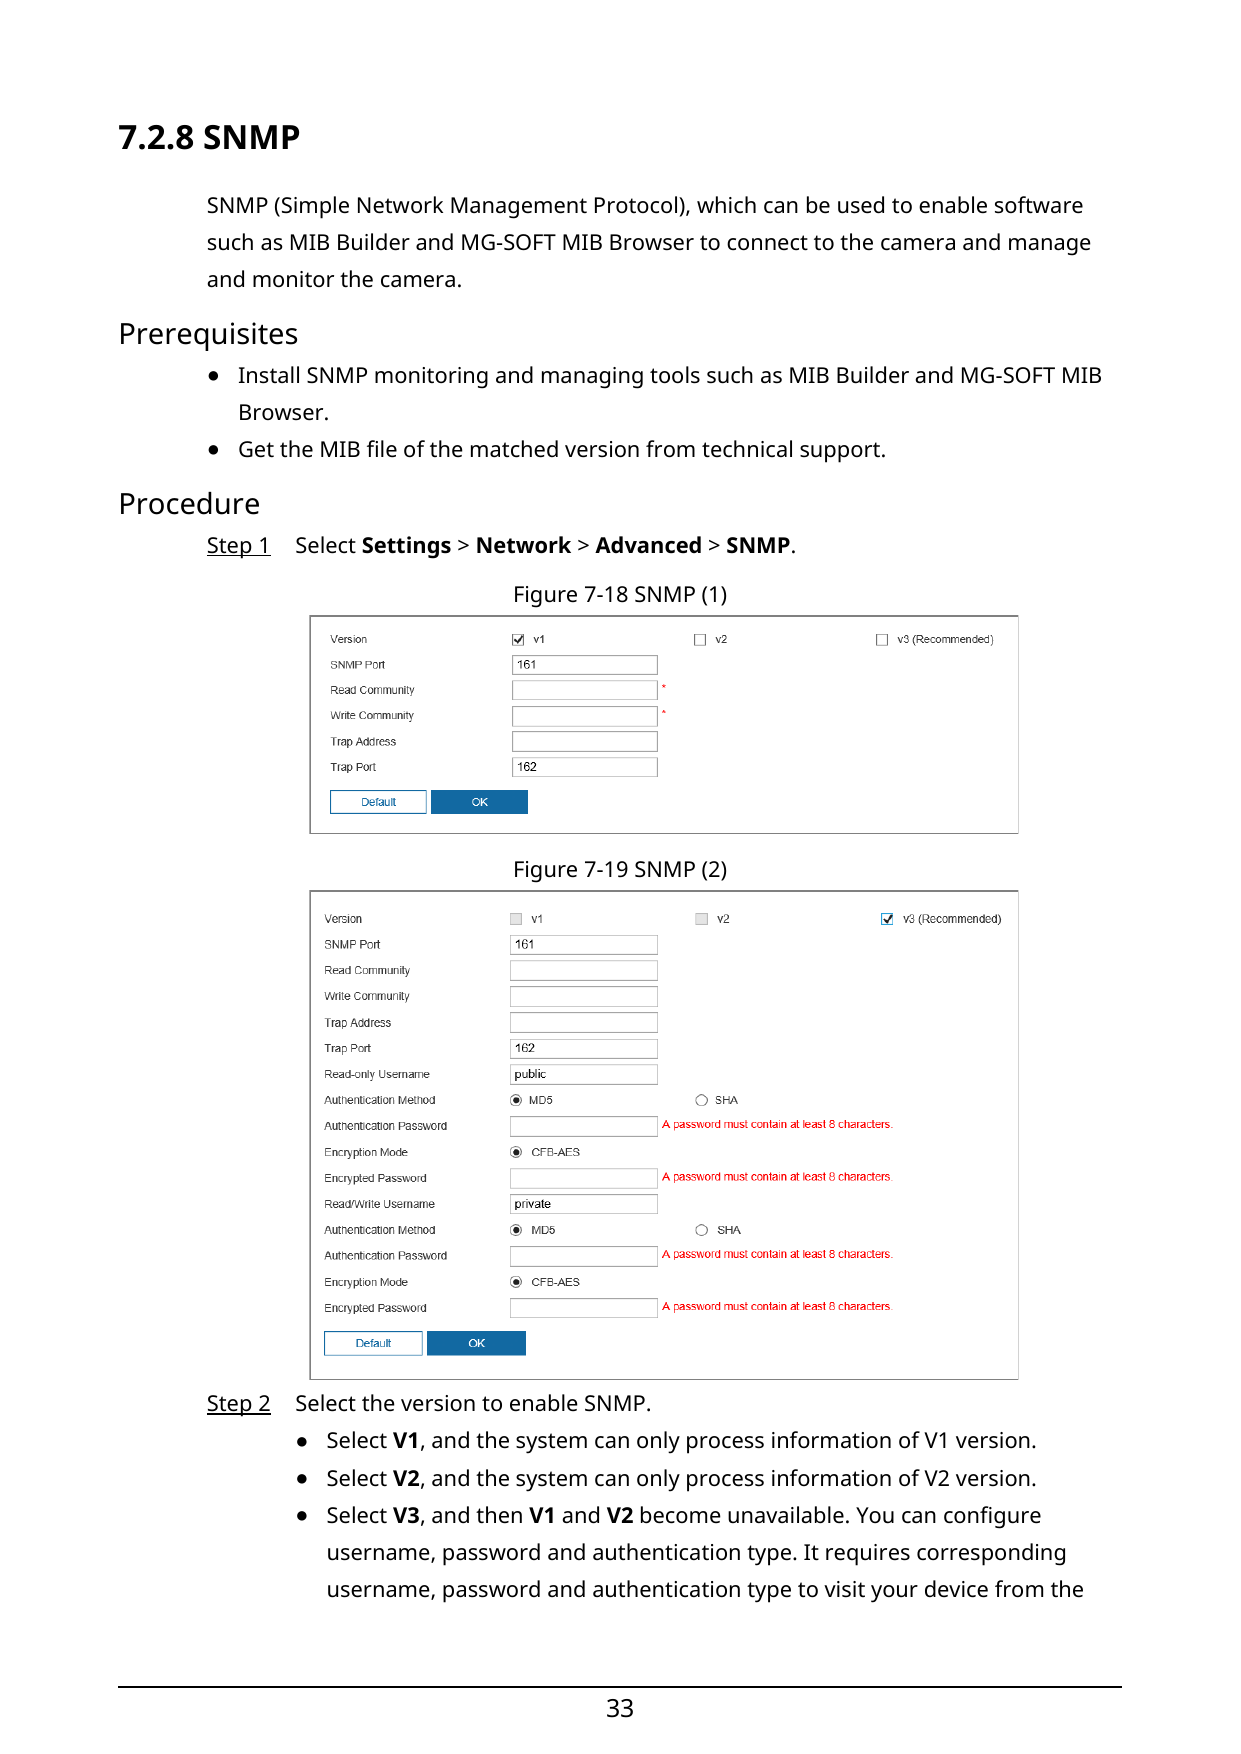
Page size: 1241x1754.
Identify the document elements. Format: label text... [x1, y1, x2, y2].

text Step 2 Select the version to enable SNMP. [207, 1388, 1122, 1418]
subtitle 7.2.8 SNMP [118, 114, 1122, 159]
text Figure 7-19 SNMP (2) [118, 854, 1122, 884]
text SNMP (Simple Network Management Protocol), which can be used to enable software such as MIB Builder and MG-SOFT MIB Browser to connect to the camera and manage and monitor the camera. [207, 189, 1122, 294]
text Step 1 Select Settings > Network > Advanced > SNMP. [207, 529, 1122, 559]
text Prerequisites [118, 314, 1122, 353]
text ● Select V1, and the system can only process information of V1 version. [295, 1425, 1122, 1455]
text ● Select V2, and the system can only process information of V2 version. [295, 1463, 1122, 1492]
text Figure 7-18 SNMP (1) [118, 579, 1122, 609]
text ● Get the MIB file of the matched version from technical support. [207, 434, 1122, 464]
picture [309, 615, 1019, 834]
text Procedure [118, 484, 1122, 523]
picture [309, 890, 1019, 1380]
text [295, 1500, 1122, 1604]
text ● Install SNMP monitoring and managing tools such as MIB Builder and MG-SOFT MIB Browser. [207, 359, 1122, 427]
